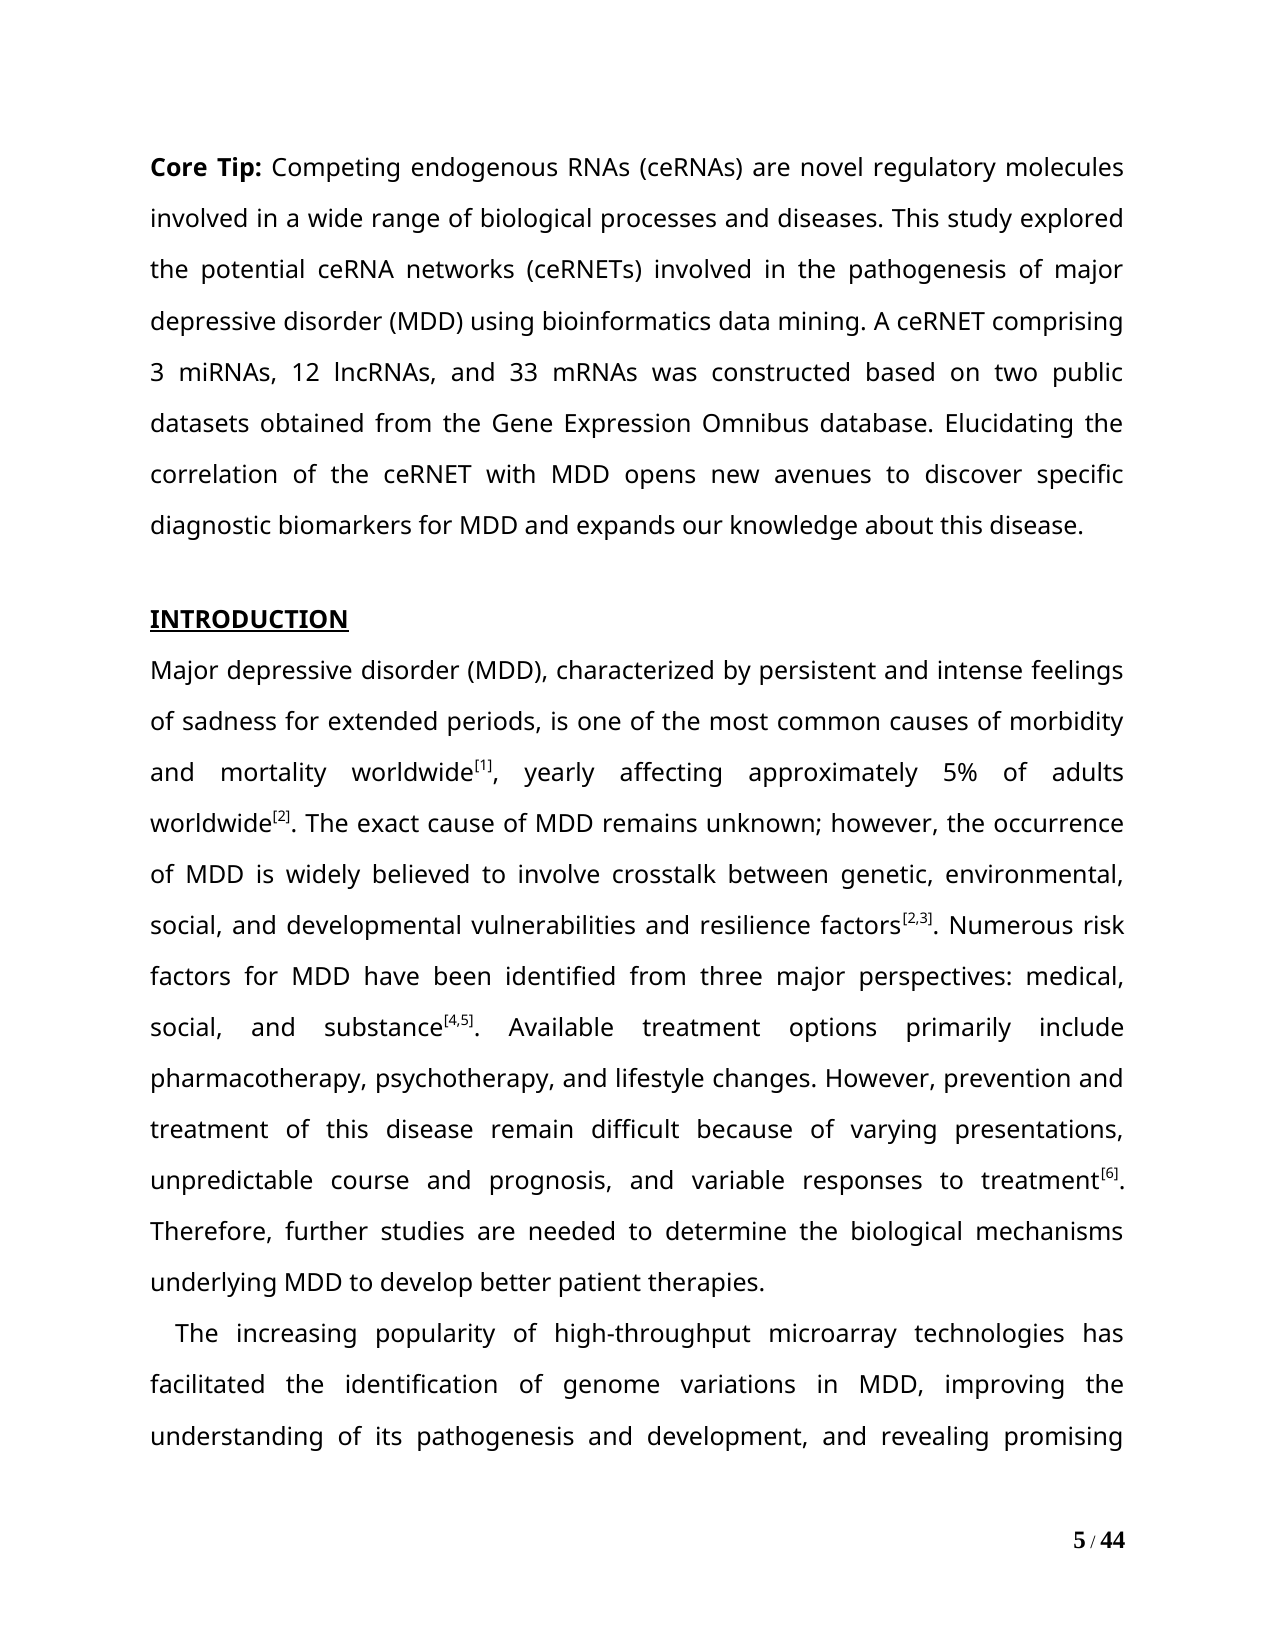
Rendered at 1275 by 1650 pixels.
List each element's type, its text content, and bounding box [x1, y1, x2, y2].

text Core Tip: Competing endogenous RNAs (ceRNAs) are novel regulatory molecules involved in a wide range of biological processes and diseases. This study explored the potential ceRNA networks (ceRNETs) involved in the pathogenesis of major depressive disorder (MDD) using bioinformatics data mining. A ceRNET comprising 3 miRNAs, 12 lncRNAs, and 33 mRNAs was constructed based on two public datasets obtained from the Gene Expression Omnibus database. Elucidating the correlation of the ceRNET with MDD opens new avenues to discover specific diagnostic biomarkers for MDD and expands our knowledge about this disease. [150, 150, 1125, 541]
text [150, 1316, 1125, 1452]
text INTRODUCTION [150, 601, 1125, 636]
text Major depressive disorder (MDD), characterized by persistent and intense feelings of sadness for extended periods, is one of the most common causes of morbidity and mortality worldwide[1], yearly affecting approximately 5% of adults worldwide[2]. The exact cause of MDD remains unknown; however, the occurrence of MDD is widely believed to involve crosstalk between genetic, environmental, social, and developmental vulnerabilities and resilience factors[2,3]. Numerous risk factors for MDD have been identified from three major perspectives: medical, social, and substance[4,5]. Available treatment options primarily include pharmacotherapy, psychotherapy, and lifestyle changes. However, prevention and treatment of this disease remain difficult because of varying presentations, unpredictable course and prognosis, and variable responses to treatment[6]. Therefore, further studies are needed to determine the biological mechanisms underlying MDD to develop better patient therapies. [150, 652, 1125, 1299]
